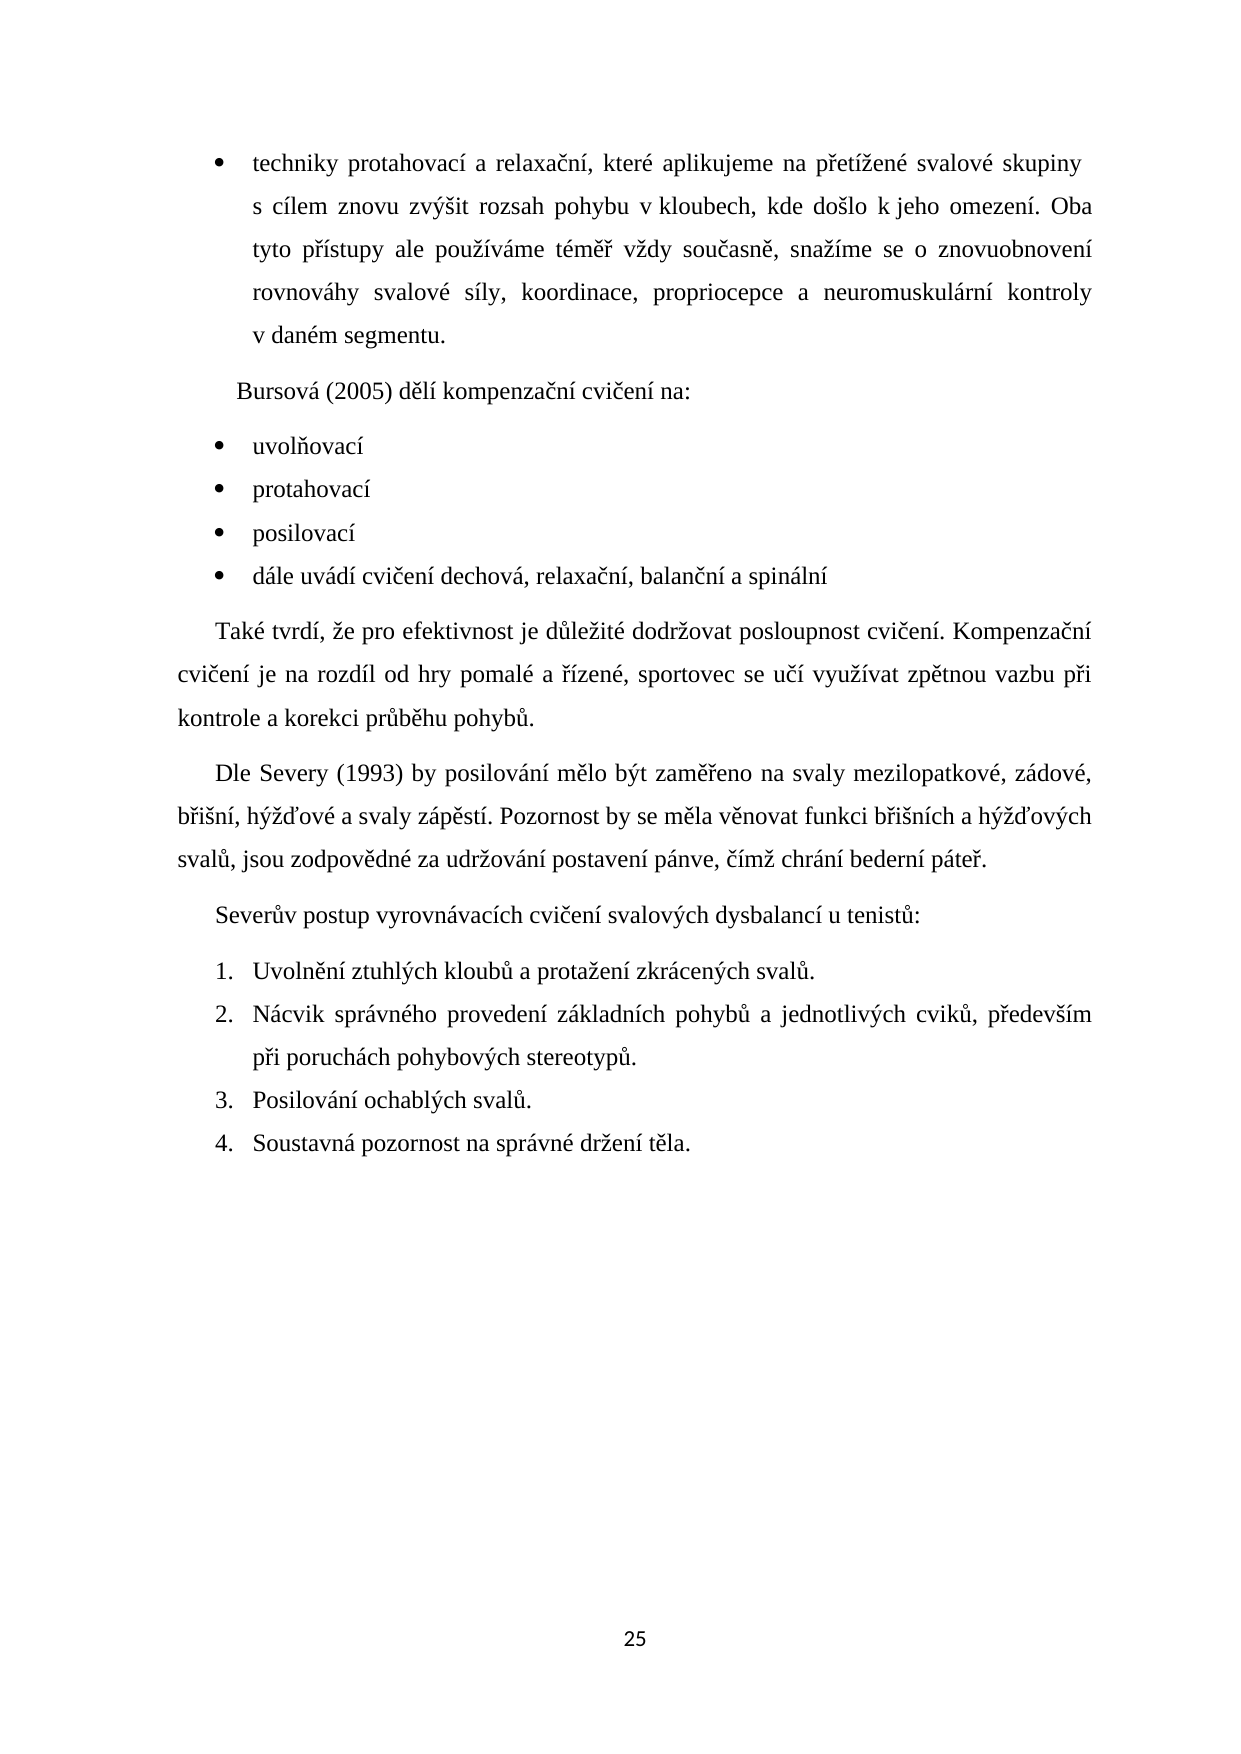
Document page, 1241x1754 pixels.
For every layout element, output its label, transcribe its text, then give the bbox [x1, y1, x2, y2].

list Uvolnění ztuhlých kloubů a protažení zkrácených svalů. [215, 956, 1092, 984]
text Také tvrdí, že pro efektivnost je důležité dodržovat posloupnost cvičení. Kompenzační cvičení je na rozdíl od hry pomalé a řízené, sportovec se učí využívat zpětnou vazbu při kontrole a korekci průběhu pohybů. [177, 616, 1092, 731]
list protahovací [215, 474, 1092, 503]
list Nácvik správného provedení základních pohybů a jednotlivých cviků, především při poruchách pohybových stereotypů. [215, 999, 1092, 1071]
list Posilování ochablých svalů. [215, 1085, 1092, 1114]
list Soustavná pozornost na správné držení těla. [215, 1128, 1092, 1157]
list posilovací [215, 518, 1092, 546]
list dále uvádí cvičení dechová, relaxační, balanční a spinální [215, 561, 1092, 589]
list uvolňovací [215, 431, 1092, 460]
text Severův postup vyrovnávacích cvičení svalových dysbalancí u tenistů: [177, 900, 1092, 929]
text Bursová (2005) dělí kompenzační cvičení na: [177, 376, 1092, 404]
list techniky protahovací a relaxační, které aplikujeme na přetížené svalové skupiny s cílem znovu zvýšit rozsah pohybu v kloubech, kde došlo k jeho omezení. Oba tyto přístupy ale používáme téměř vždy současně, snažíme se o znovuobnovení rovnováhy svalové síly, koordinace, propriocepce a neuromuskulární kontroly v daném segmentu. [215, 148, 1092, 349]
text Dle Severy (1993) by posilování mělo být zaměřeno na svaly mezilopatkové, zádové, břišní, hýžďové a svaly zápěstí. Pozornost by se měla věnovat funkci břišních a hýžďových svalů, jsou zodpovědné za udržování postavení pánve, čímž chrání bederní páteř. [177, 758, 1092, 873]
